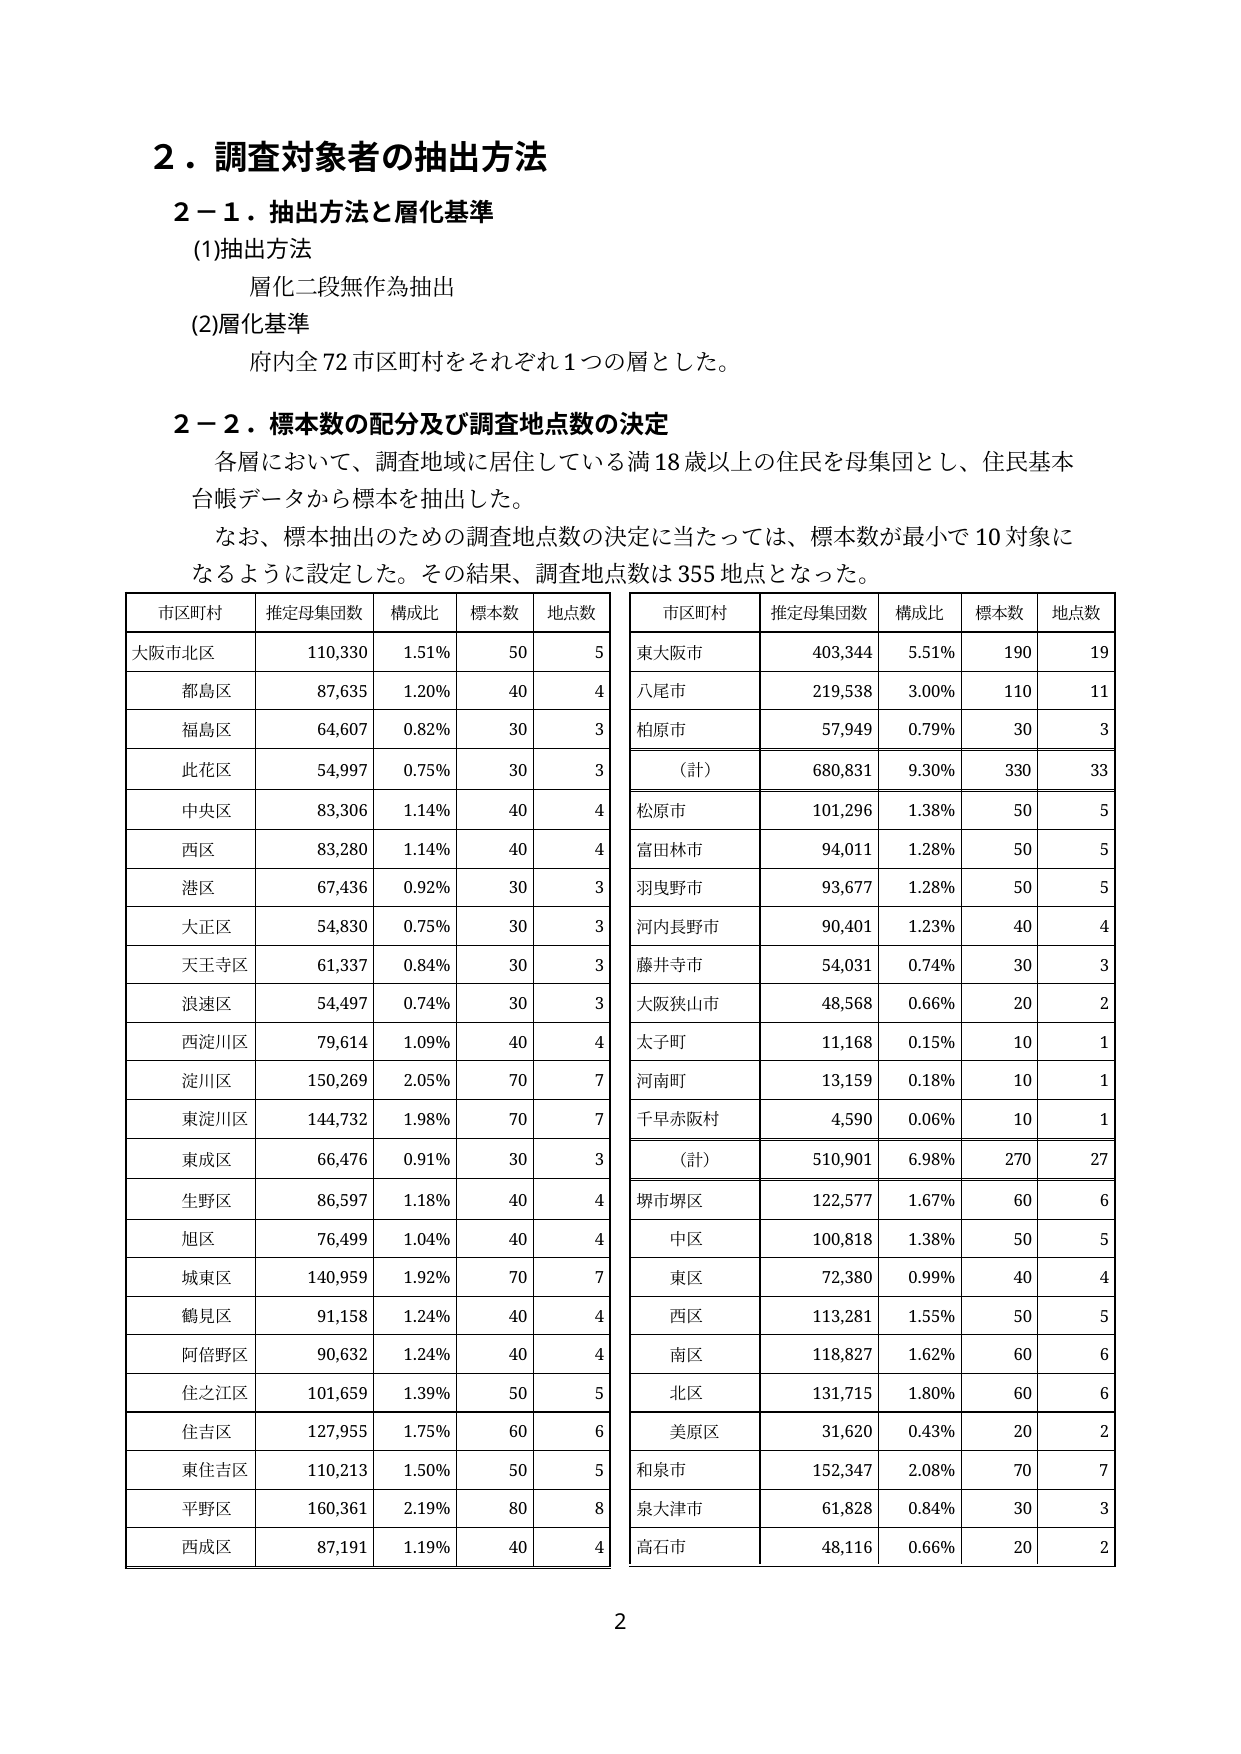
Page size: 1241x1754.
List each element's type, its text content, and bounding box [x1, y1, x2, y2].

table_cell 60 [962, 1374, 1037, 1411]
table_cell 4 [534, 1220, 609, 1257]
table_cell 1.92% [374, 1258, 456, 1296]
table_header 標本数 [962, 594, 1037, 631]
table_cell 30 [962, 710, 1037, 748]
table_cell [611, 1060, 629, 1099]
table_cell 70 [962, 1451, 1037, 1488]
table_cell 11,168 [761, 1023, 878, 1060]
table_cell 富田林市 [631, 830, 759, 868]
table_cell 0.06% [879, 1100, 961, 1137]
table_cell 70 [457, 1100, 533, 1137]
table_cell 4 [1038, 907, 1114, 945]
table_cell 1.28% [879, 869, 961, 906]
table_cell 30 [962, 1490, 1037, 1527]
table_header 構成比 [879, 594, 961, 631]
text ２－１．抽出方法と層化基準 [169, 192, 1092, 229]
table_cell [611, 1411, 629, 1450]
table_cell 31,620 [761, 1413, 878, 1450]
table_cell 6 [1038, 1335, 1114, 1373]
table_cell 0.66% [878, 1528, 961, 1566]
table_cell 113,281 [761, 1297, 878, 1334]
table_cell 2 [1038, 984, 1114, 1022]
table_cell 87,635 [256, 672, 373, 709]
table_cell 6 [1038, 1181, 1114, 1219]
table_cell [611, 1373, 629, 1411]
table_cell 50 [457, 1451, 533, 1488]
table_cell 60 [457, 1413, 533, 1450]
table_cell 110 [962, 672, 1037, 709]
table_cell 1.14% [374, 830, 456, 868]
table_cell 東成区 [127, 1139, 255, 1178]
table_cell 54,031 [761, 946, 878, 983]
table_cell 30 [962, 946, 1037, 983]
table_header [611, 592, 629, 631]
table_cell [611, 1178, 629, 1219]
table_cell 0.92% [374, 869, 456, 906]
table_cell 40 [457, 1179, 533, 1219]
table_cell 30 [457, 907, 533, 945]
table_cell 10 [962, 1061, 1037, 1099]
table_cell 40 [457, 1220, 533, 1257]
table_header 地点数 [534, 594, 609, 631]
table_cell 57,949 [761, 710, 878, 748]
table_cell 5 [1038, 830, 1114, 868]
table_cell 大阪市北区 [127, 633, 255, 671]
table_cell 3 [534, 1139, 609, 1178]
table_cell 20 [962, 984, 1037, 1022]
table_cell 8 [534, 1490, 609, 1527]
table_cell 40 [457, 1528, 533, 1566]
table_cell 河内長野市 [631, 907, 759, 945]
table_cell 60 [962, 1335, 1037, 1373]
table_cell [611, 1138, 629, 1178]
table_cell 1.51% [374, 633, 456, 671]
table_cell 3 [534, 984, 609, 1022]
table_cell 浪速区 [127, 984, 255, 1022]
table_cell 70 [457, 1258, 533, 1296]
table_cell 0.84% [879, 1490, 961, 1527]
table_cell 1 [1038, 1061, 1114, 1099]
table_cell 48,568 [761, 984, 878, 1022]
table_cell 40 [962, 1258, 1037, 1296]
table_cell 101,659 [256, 1374, 373, 1411]
table_cell 64,607 [256, 710, 373, 748]
table_cell 50 [962, 792, 1037, 829]
table_cell 5 [534, 1451, 609, 1488]
table_cell 柏原市 [631, 710, 759, 748]
table_cell 高石市 [630, 1528, 760, 1566]
table_header 市区町村 [631, 594, 759, 631]
text ２．調査対象者の抽出方法 [148, 131, 1092, 179]
table_cell 30 [457, 946, 533, 983]
table_header 標本数 [457, 594, 533, 631]
table_cell 0.66% [879, 984, 961, 1022]
table_cell 1.04% [374, 1220, 456, 1257]
table_cell 9.30% [879, 751, 961, 788]
table_cell 5 [534, 633, 609, 671]
table_cell 西淀川区 [127, 1023, 255, 1060]
table_cell 50 [962, 1220, 1037, 1257]
table_cell 7 [534, 1258, 609, 1296]
table_cell 0.74% [879, 946, 961, 983]
table_cell 阿倍野区 [127, 1335, 255, 1373]
text (1)抽出方法 [148, 229, 1092, 267]
table_cell 0.84% [374, 946, 456, 983]
table_cell 270 [962, 1141, 1037, 1178]
table_cell 3 [534, 869, 609, 906]
table_cell 住吉区 [127, 1413, 255, 1450]
table_cell 190 [962, 633, 1037, 671]
table_cell 60 [962, 1181, 1037, 1219]
table_cell 0.75% [374, 749, 456, 788]
table_cell [611, 1489, 629, 1527]
table_cell 40 [457, 672, 533, 709]
table_cell 140,959 [256, 1258, 373, 1296]
table_cell 1.19% [374, 1528, 456, 1566]
table_cell 79,614 [256, 1023, 373, 1060]
table_cell [611, 1099, 629, 1137]
table_cell 3 [534, 907, 609, 945]
table_header 推定母集団数 [761, 594, 878, 631]
table_cell 2 [1038, 1528, 1114, 1566]
table_cell 旭区 [127, 1220, 255, 1257]
table_cell [611, 1219, 629, 1257]
table_cell 1.39% [374, 1374, 456, 1411]
table_cell 1.62% [879, 1335, 961, 1373]
table_cell 61,337 [256, 946, 373, 983]
table_cell 50 [457, 633, 533, 671]
table_cell 東淀川区 [127, 1100, 255, 1137]
table_cell 152,347 [761, 1451, 878, 1488]
table_cell 40 [457, 1023, 533, 1060]
table_cell 藤井寺市 [631, 946, 759, 983]
table_cell [611, 1334, 629, 1373]
table_cell 67,436 [256, 869, 373, 906]
table_cell 1.67% [879, 1181, 961, 1219]
table_cell 住之江区 [127, 1374, 255, 1411]
table_cell 40 [457, 830, 533, 868]
table_cell 此花区 [127, 749, 255, 788]
table_cell [611, 631, 629, 1060]
table_cell 6 [534, 1413, 609, 1450]
table_cell 30 [457, 984, 533, 1022]
table_cell 54,830 [256, 907, 373, 945]
table_cell 1.80% [879, 1374, 961, 1411]
table_cell 0.99% [879, 1258, 961, 1296]
table_cell 和泉市 [631, 1451, 759, 1488]
table_cell 54,997 [256, 749, 373, 788]
table_cell 510,901 [761, 1141, 878, 1178]
table_cell 7 [534, 1061, 609, 1099]
table_cell （計） [631, 751, 759, 788]
table_cell 西区 [127, 830, 255, 868]
table_cell 1.75% [374, 1413, 456, 1450]
table_cell 150,269 [256, 1061, 373, 1099]
table_cell 都島区 [127, 672, 255, 709]
table_cell 70 [457, 1061, 533, 1099]
table_cell 30 [457, 869, 533, 906]
table_cell 131,715 [761, 1374, 878, 1411]
table_cell 堺市堺区 [631, 1181, 759, 1219]
table_cell 1 [1038, 1023, 1114, 1060]
table_cell 101,296 [761, 792, 878, 829]
table_cell 0.82% [374, 710, 456, 748]
table_cell 西成区 [127, 1528, 255, 1566]
table_cell 東区 [631, 1258, 759, 1296]
table_cell 1.55% [879, 1297, 961, 1334]
table_cell 13,159 [761, 1061, 878, 1099]
table_cell 110,213 [256, 1451, 373, 1488]
table_cell 西区 [631, 1297, 759, 1334]
table_cell 千早赤阪村 [631, 1100, 759, 1137]
table_cell 0.91% [374, 1139, 456, 1178]
table_cell 11 [1038, 672, 1114, 709]
table_cell 10 [962, 1100, 1037, 1137]
table_cell 680,831 [761, 751, 878, 788]
table_cell 4 [534, 672, 609, 709]
table_cell 4 [534, 1297, 609, 1334]
table_cell 76,499 [256, 1220, 373, 1257]
table_cell 6.98% [879, 1141, 961, 1178]
table_cell 福島区 [127, 710, 255, 748]
table_cell 54,497 [256, 984, 373, 1022]
table_cell 東大阪市 [631, 633, 759, 671]
table_cell 松原市 [631, 792, 759, 829]
table_cell 城東区 [127, 1258, 255, 1296]
text ２－２．標本数の配分及び調査地点数の決定 [169, 404, 1092, 442]
table_cell 東住吉区 [127, 1451, 255, 1488]
table_cell 100,818 [761, 1220, 878, 1257]
table_cell [611, 1296, 629, 1334]
table_cell 淀川区 [127, 1061, 255, 1099]
table_cell 160,361 [256, 1490, 373, 1527]
table_cell 1.38% [879, 1220, 961, 1257]
table_cell 2 [1038, 1413, 1114, 1450]
table_cell 5 [1038, 1297, 1114, 1334]
table_cell 219,538 [761, 672, 878, 709]
table_cell 4 [534, 790, 609, 829]
table_cell 91,158 [256, 1297, 373, 1334]
table_cell 30 [457, 1139, 533, 1178]
table_cell 20 [961, 1528, 1038, 1566]
table_cell 83,306 [256, 790, 373, 829]
table_cell 3 [1038, 710, 1114, 748]
table_cell 2.05% [374, 1061, 456, 1099]
table_cell 中区 [631, 1220, 759, 1257]
table_cell 50 [962, 830, 1037, 868]
table_cell 3 [534, 946, 609, 983]
table_cell 3.00% [879, 672, 961, 709]
table_cell 30 [457, 710, 533, 748]
table_cell 403,344 [761, 633, 878, 671]
table_cell 3 [1038, 946, 1114, 983]
table_cell 1.38% [879, 792, 961, 829]
table_cell 127,955 [256, 1413, 373, 1450]
table_cell 5 [1038, 1220, 1114, 1257]
text 各層において、調査地域に居住している満18歳以上の住民を母集団とし、住民基本台帳データから標本を抽出した。 [191, 442, 1092, 517]
table_cell 6 [1038, 1374, 1114, 1411]
table_cell 1 [1038, 1100, 1114, 1137]
table_cell [611, 1527, 630, 1566]
table_cell 1.50% [374, 1451, 456, 1488]
table_cell 1.24% [374, 1297, 456, 1334]
table_cell 33 [1038, 751, 1114, 788]
table_cell 1.20% [374, 672, 456, 709]
table_cell 122,577 [761, 1181, 878, 1219]
text 層化二段無作為抽出 [213, 267, 1092, 304]
table_header 構成比 [374, 594, 456, 631]
table_cell 泉大津市 [631, 1490, 759, 1527]
table_cell 40 [457, 1297, 533, 1334]
table_cell 1.24% [374, 1335, 456, 1373]
table_cell 90,401 [761, 907, 878, 945]
table_cell 5 [1038, 792, 1114, 829]
table_cell 4,590 [761, 1100, 878, 1137]
table_cell 87,191 [256, 1528, 373, 1566]
table_cell 80 [457, 1490, 533, 1527]
table_cell 5.51% [879, 633, 961, 671]
table_cell 72,380 [761, 1258, 878, 1296]
table_header 推定母集団数 [256, 594, 373, 631]
table_cell 1.28% [879, 830, 961, 868]
table_cell 羽曳野市 [631, 869, 759, 906]
table_cell 4 [534, 1023, 609, 1060]
table_cell 鶴見区 [127, 1297, 255, 1334]
table_cell 1.09% [374, 1023, 456, 1060]
table_cell 天王寺区 [127, 946, 255, 983]
table_cell 3 [1038, 1490, 1114, 1527]
table_cell 大阪狭山市 [631, 984, 759, 1022]
table_cell 19 [1038, 633, 1114, 671]
table_cell 0.18% [879, 1061, 961, 1099]
table_cell 港区 [127, 869, 255, 906]
table_cell 27 [1038, 1141, 1114, 1178]
table_cell 0.79% [879, 710, 961, 748]
table_cell 4 [1038, 1258, 1114, 1296]
table_cell 生野区 [127, 1179, 255, 1219]
table_cell 4 [534, 1528, 609, 1566]
table_cell 90,632 [256, 1335, 373, 1373]
table_cell 7 [534, 1100, 609, 1137]
table_cell 太子町 [631, 1023, 759, 1060]
table_cell 美原区 [631, 1413, 759, 1450]
table_cell 48,116 [760, 1528, 878, 1566]
table_cell 4 [534, 1335, 609, 1373]
table_cell 4 [534, 1179, 609, 1219]
table_header 市区町村 [127, 594, 255, 631]
table_cell 3 [534, 749, 609, 788]
table_cell [611, 1257, 629, 1296]
table_cell 3 [534, 710, 609, 748]
table_cell 10 [962, 1023, 1037, 1060]
table_cell 20 [962, 1413, 1037, 1450]
table_cell 北区 [631, 1374, 759, 1411]
table_cell 2.08% [879, 1451, 961, 1488]
table_cell 110,330 [256, 633, 373, 671]
table_cell 66,476 [256, 1139, 373, 1178]
table_cell 144,732 [256, 1100, 373, 1137]
text (2)層化基準 [191, 304, 1092, 342]
table_cell 0.75% [374, 907, 456, 945]
table_cell 5 [534, 1374, 609, 1411]
table_cell 1.18% [374, 1179, 456, 1219]
table_cell （計） [631, 1141, 759, 1178]
table_cell 八尾市 [631, 672, 759, 709]
table_cell 河南町 [631, 1061, 759, 1099]
table_cell 50 [962, 869, 1037, 906]
table_cell 40 [457, 1335, 533, 1373]
table_cell 7 [1038, 1451, 1114, 1488]
table_cell 330 [962, 751, 1037, 788]
table_cell 1.23% [879, 907, 961, 945]
table_cell 1.98% [374, 1100, 456, 1137]
table_cell 40 [962, 907, 1037, 945]
table_cell 83,280 [256, 830, 373, 868]
table_cell 0.74% [374, 984, 456, 1022]
text なお、標本抽出のための調査地点数の決定に当たっては、標本数が最小で10対象になるように設定した。その結果、調査地点数は355地点となった。 [191, 517, 1092, 592]
table_cell 平野区 [127, 1490, 255, 1527]
table_cell 40 [457, 790, 533, 829]
table_cell 0.43% [879, 1413, 961, 1450]
text 府内全72市区町村をそれぞれ1つの層とした。 [213, 342, 1092, 379]
table_cell 南区 [631, 1335, 759, 1373]
table_cell 5 [1038, 869, 1114, 906]
table_cell [611, 1450, 629, 1488]
table_cell 86,597 [256, 1179, 373, 1219]
table_cell 大正区 [127, 907, 255, 945]
table_cell 94,011 [761, 830, 878, 868]
table_cell 118,827 [761, 1335, 878, 1373]
table_cell 1.14% [374, 790, 456, 829]
table_cell 2.19% [374, 1490, 456, 1527]
table_cell 中央区 [127, 790, 255, 829]
table_cell 50 [962, 1297, 1037, 1334]
table_cell 50 [457, 1374, 533, 1411]
table_cell 0.15% [879, 1023, 961, 1060]
table_header 地点数 [1038, 594, 1114, 631]
table_cell 93,677 [761, 869, 878, 906]
table_cell 4 [534, 830, 609, 868]
table_cell 30 [457, 749, 533, 788]
table_cell 61,828 [761, 1490, 878, 1527]
